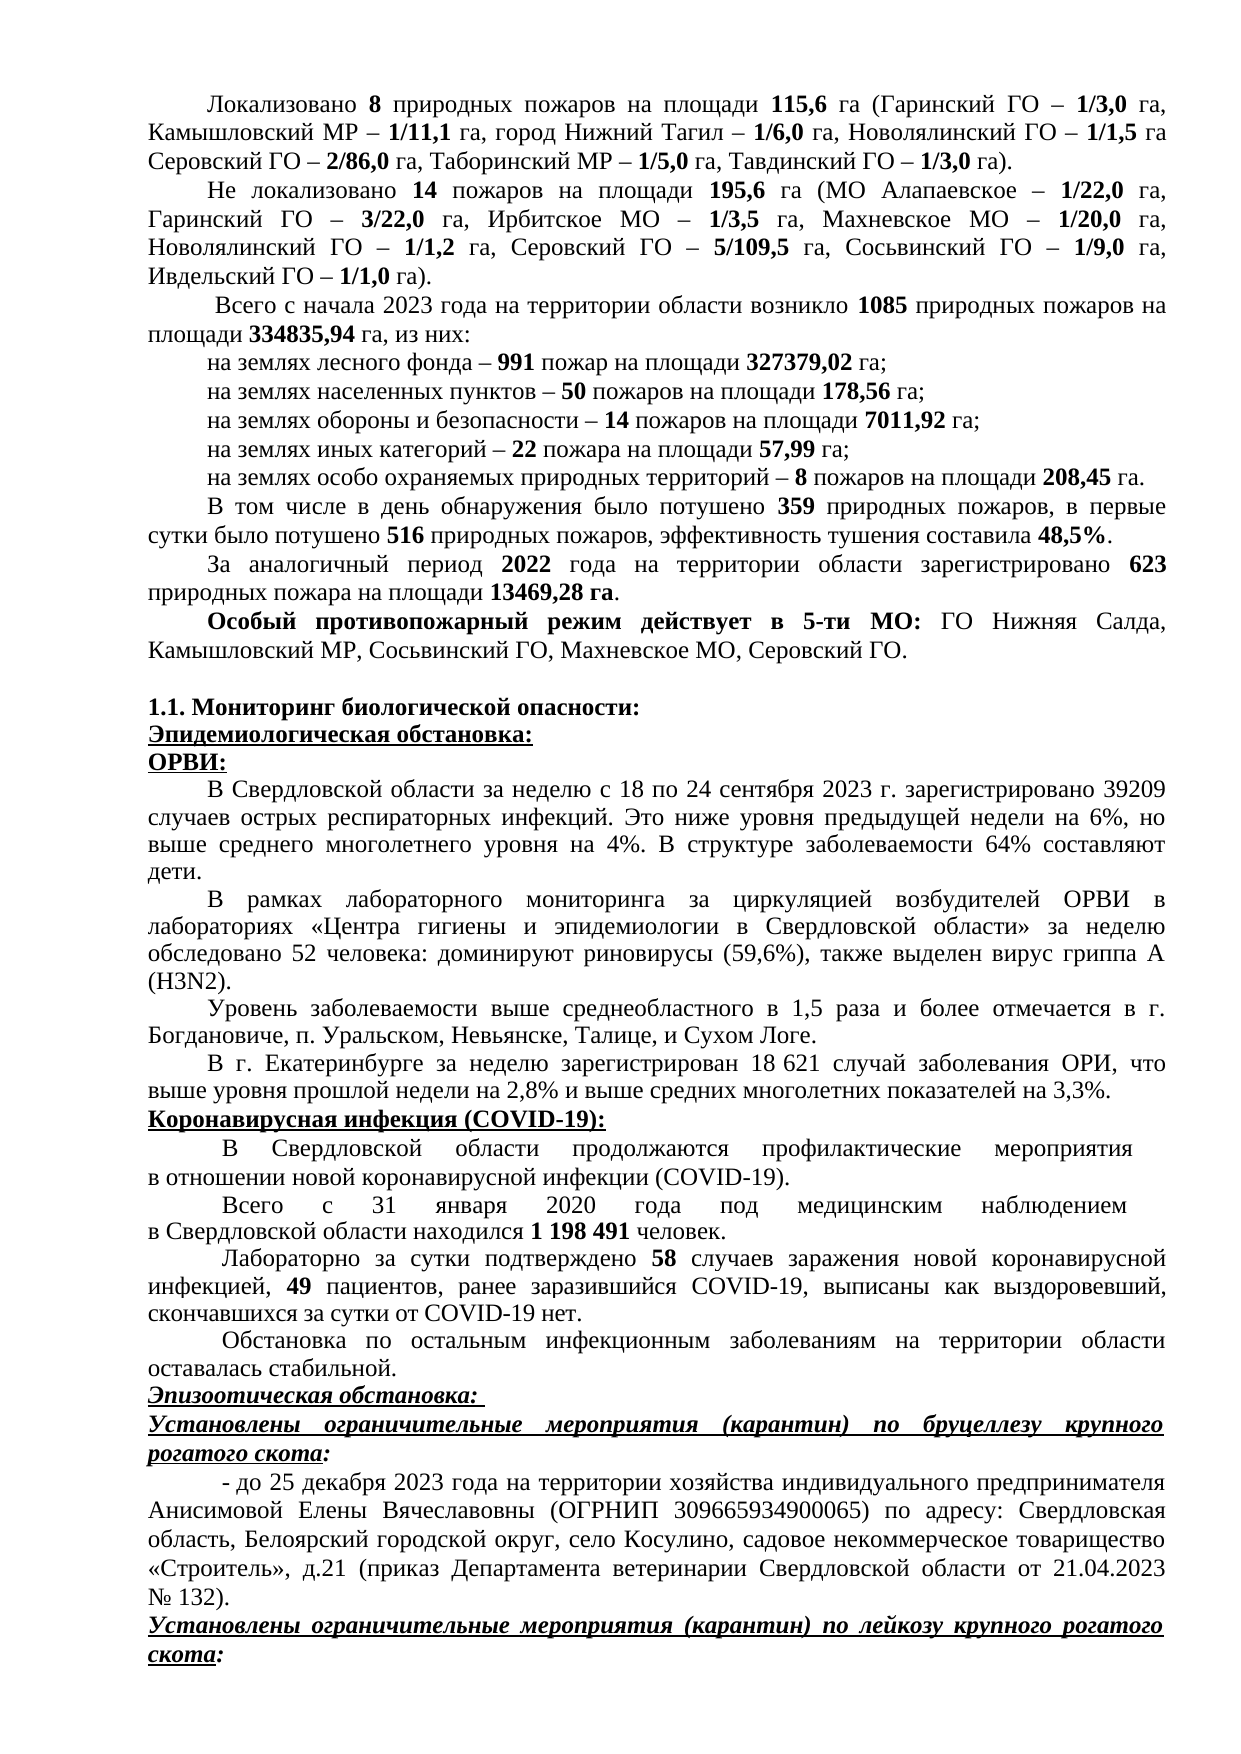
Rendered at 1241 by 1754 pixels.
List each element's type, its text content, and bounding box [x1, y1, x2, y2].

text ОРВИ: [148, 748, 1167, 776]
text Всего с 31 января 2020 года под медицинским наблюдением в Свердловской области находился 1 198 491 человек. [148, 1190, 1167, 1245]
text В Свердловской области продолжаются профилактические мероприятия в отношении новой коронавирусной инфекции (COVID-19). [148, 1133, 1167, 1190]
text на землях иных категорий – 22 пожара на площади 57,99 га; [148, 434, 1167, 462]
text В Свердловской области за неделю с 18 по 24 сентября 2023 г. зарегистрировано 39209 случаев острых респираторных инфекций. Это ниже уровня предыдущей недели на 6%, но выше среднего многолетнего уровня на 4%. В структуре заболеваемости 64% составляют дети. [148, 776, 1167, 885]
text Установлены ограничительные мероприятия (карантин) по бруцеллезу крупного рогатого скота: [148, 1409, 1167, 1467]
text В г. Екатеринбурге за неделю зарегистрирован 18 621 случай заболевания ОРИ, что выше уровня прошлой недели на 2,8% и выше средних многолетних показателей на 3,3%. [148, 1049, 1167, 1104]
text Эпидемиологическая обстановка: [148, 721, 1167, 748]
text Лабораторно за сутки подтверждено 58 случаев заражения новой коронавирусной инфекцией, 49 пациентов, ранее заразившийся COVID-19, выписаны как выздоровевший, скончавшихся за сутки от COVID-19 нет. [148, 1245, 1167, 1327]
text Коронавирусная инфекция (COVID-19): [148, 1104, 1167, 1133]
text В том числе в день обнаружения было потушено 359 природных пожаров, в первые сутки было потушено 516 природных пожаров, эффективность тушения составила 48,5%. [148, 491, 1167, 549]
text 1.1. Мониторинг биологической опасности: [148, 692, 1167, 721]
text Установлены ограничительные мероприятия (карантин) по лейкозу крупного рогатого скота: [148, 1610, 1167, 1668]
text Не локализовано 14 пожаров на площади 195,6 га (МО Алапаевское – 1/22,0 га, Гаринский ГО – 3/22,0 га, Ирбитское МО – 1/3,5 га, Махневское МО – 1/20,0 га, Новолялинский ГО – 1/1,2 га, Серовский ГО – 5/109,5 га, Сосьвинский ГО – 1/9,0 га, Ивдельский ГО – 1/1,0 га). [148, 175, 1167, 290]
text на землях обороны и безопасности – 14 пожаров на площади 7011,92 га; [148, 405, 1167, 434]
text В рамках лабораторного мониторинга за циркуляцией возбудителей ОРВИ в лабораториях «Центра гигиены и эпидемиологии в Свердловской области» за неделю обследовано 52 человека: доминируют риновирусы (59,6%), также выделен вирус гриппа А (Н3N2). [148, 885, 1167, 995]
text За аналогичный период 2022 года на территории области зарегистрировано 623 природных пожара на площади 13469,28 га. [148, 549, 1167, 606]
text Уровень заболеваемости выше среднеобластного в 1,5 раза и более отмечается в г. Богдановиче, п. Уральском, Невьянске, Талице, и Сухом Логе. [148, 995, 1167, 1049]
text на землях особо охраняемых природных территорий – 8 пожаров на площади 208,45 га. [148, 462, 1167, 491]
text Всего с начала 2023 года на территории области возникло 1085 природных пожаров на площади 334835,94 га, из них: [148, 290, 1167, 347]
text на землях лесного фонда – 991 пожар на площади 327379,02 га; [148, 347, 1167, 376]
text Особый противопожарный режим действует в 5-ти МО: ГО Нижняя Салда, Камышловский МР, Сосьвинский ГО, Махневское МО, Серовский ГО. [148, 606, 1167, 664]
text на землях населенных пунктов – 50 пожаров на площади 178,56 га; [148, 376, 1167, 405]
text Локализовано 8 природных пожаров на площади 115,6 га (Гаринский ГО – 1/3,0 га, Камышловский МР – 1/11,1 га, город Нижний Тагил – 1/6,0 га, Новолялинский ГО – 1/1,5 га Серовский ГО – 2/86,0 га, Таборинский МР – 1/5,0 га, Тавдинский ГО – 1/3,0 га). [148, 89, 1167, 175]
text - до 25 декабря 2023 года на территории хозяйства индивидуального предпринимателя Анисимовой Елены Вячеславовны (ОГРНИП 309665934900065) по адресу: Свердловская область, Белоярский городской округ, село Косулино, садовое некоммерческое товарищество «Строитель», д.21 (приказ Департамента ветеринарии Свердловской области от 21.04.2023 № 132). [148, 1467, 1167, 1610]
text Эпизоотическая обстановка: [148, 1382, 1167, 1409]
text Обстановка по остальным инфекционным заболеваниям на территории области оставалась стабильной. [148, 1327, 1167, 1382]
